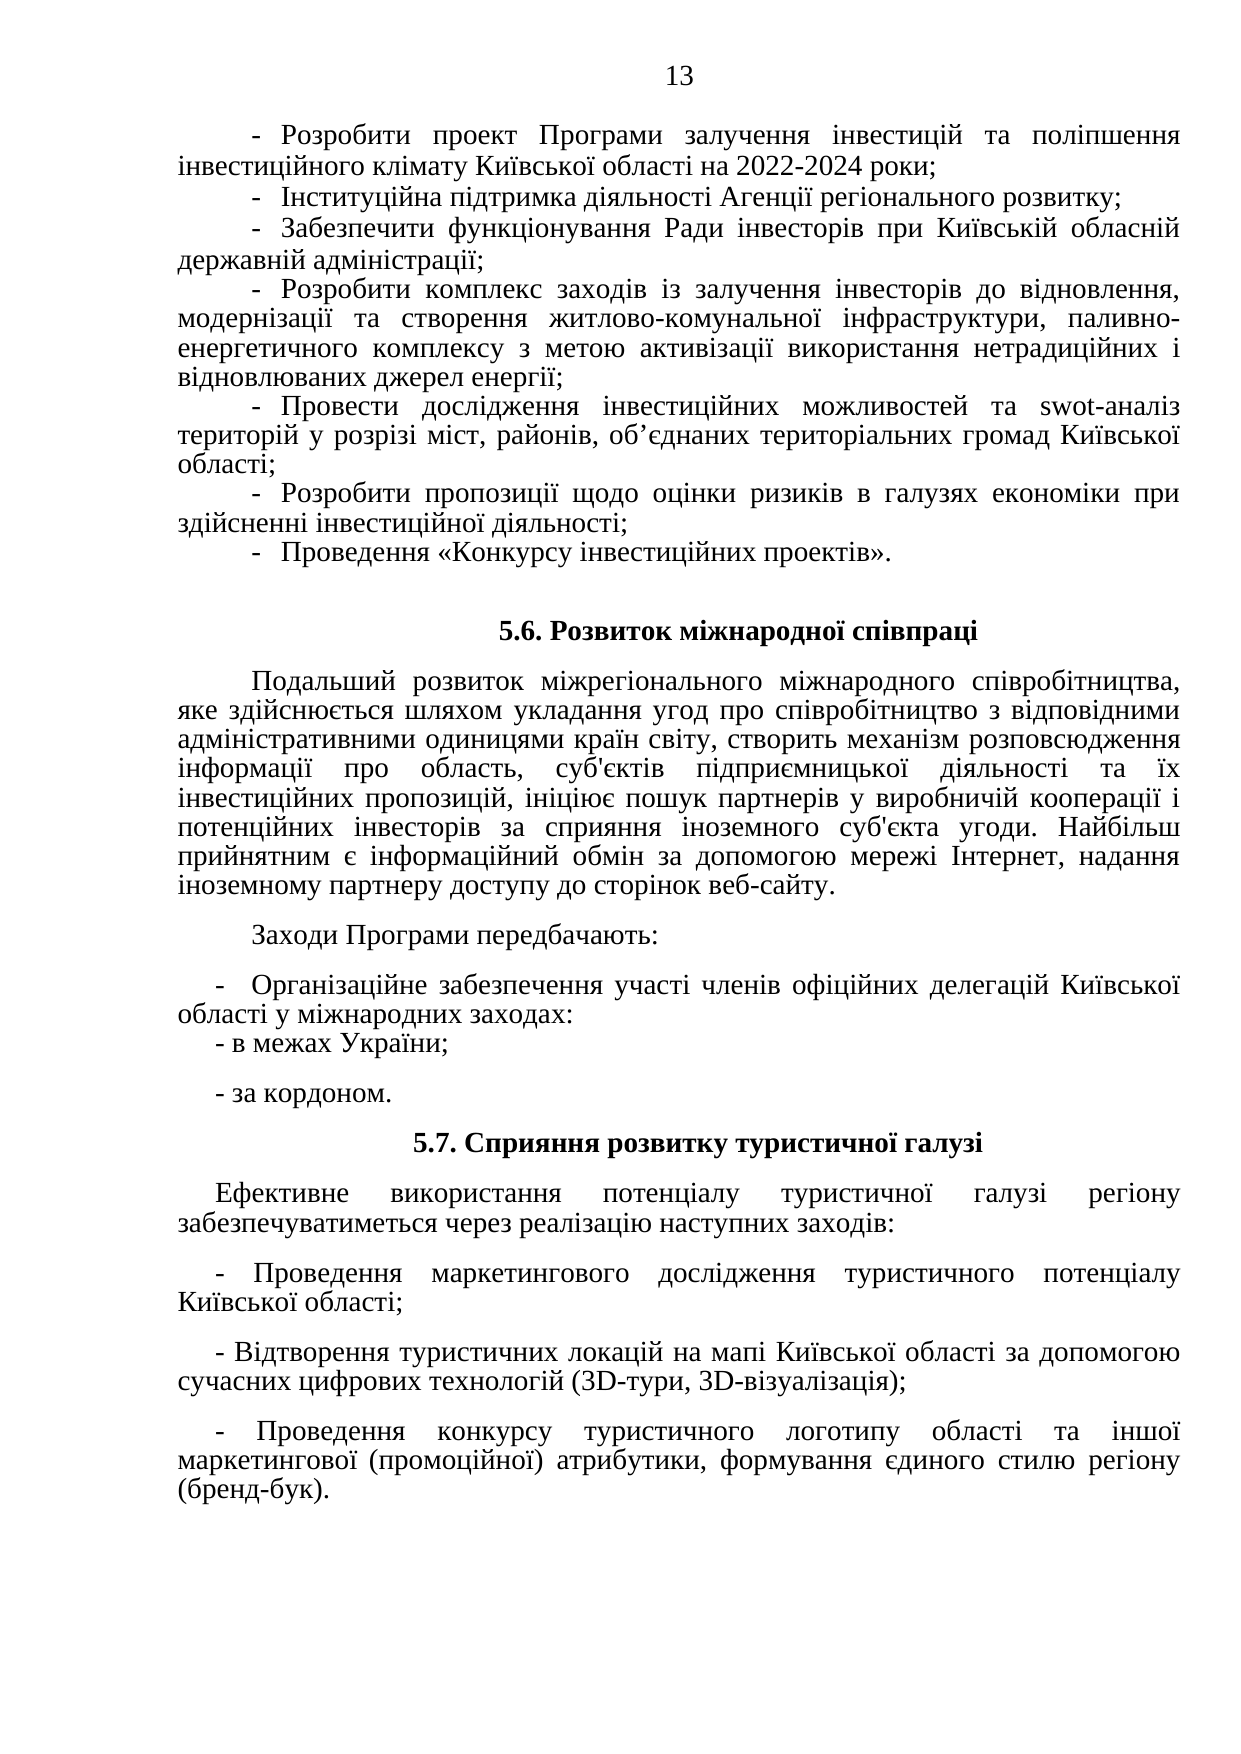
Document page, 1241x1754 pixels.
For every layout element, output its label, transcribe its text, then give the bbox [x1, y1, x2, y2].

list Провести дослідження інвестиційних можливостей та swot-аналіз територій у розрізі міст, районів, об’єднаних територіальних громад Київської області; [177, 392, 1181, 479]
list Розробити комплекс заходів із залучення інвесторів до відновлення, модернізації та створення житлово-комунальної інфраструктури, паливно-енергетичного комплексу з метою активізації використання нетрадиційних і відновлюваних джерел енергії; [177, 275, 1181, 392]
text - Проведення маркетингового дослідження туристичного потенціалу Київської області; [177, 1259, 1181, 1317]
text - Відтворення туристичних локацій на мапі Київської області за допомогою сучасних цифрових технологій (3D-тури, 3D-візуалізація); [177, 1338, 1181, 1396]
text 5.6. Розвиток міжнародної співпраці [177, 617, 1181, 646]
text Подальший розвиток міжрегіонального міжнародного співробітництва, яке здійснюється шляхом укладання угод про співробітництво з відповідними адміністративними одиницями країн світу, створить механізм розповсюдження інформації про область, суб'єктів підприємницької діяльності та їх інвестиційних пропозицій, ініціює пошук партнерів у виробничій кооперації і потенційних інвесторів за сприяння іноземного суб'єкта угоди. Найбільш прийнятним є інформаційний обмін за допомогою мережі Інтернет, надання іноземному партнеру доступу до сторінок веб-сайту. [177, 667, 1181, 900]
text - за кордоном. [215, 1079, 1181, 1109]
text - Проведення конкурсу туристичного логотипу області та іншої маркетингової (промоційної) атрибутики, формування єдиного стилю регіону (бренд-бук). [177, 1417, 1181, 1504]
text Ефективне використання потенціалу туристичної галузі регіону забезпечуватиметься через реалізацію наступних заходів: [177, 1179, 1181, 1238]
text Заходи Програми передбачають: [177, 921, 1181, 950]
list Інституційна підтримка діяльності Агенції регіонального розвитку; [177, 182, 1181, 213]
text - в межах України; [215, 1029, 1181, 1059]
list Забезпечити функціонування Ради інвесторів при Київській обласній державній адміністрації; [177, 213, 1181, 275]
list Організаційне забезпечення участі членів офіційних делегацій Київської області у міжнародних заходах: [177, 971, 1181, 1029]
list Розробити пропозиції щодо оцінки ризиків в галузях економіки при здійсненні інвестиційної діяльності; [177, 479, 1181, 538]
list Розробити проект Програми залучення інвестицій та поліпшення інвестиційного клімату Київської області на 2022-2024 роки; [177, 119, 1181, 182]
text 5.7. Сприяння розвитку туристичної галузі [215, 1129, 1181, 1159]
list Проведення «Конкурсу інвестиційних проектів». [177, 538, 1181, 567]
